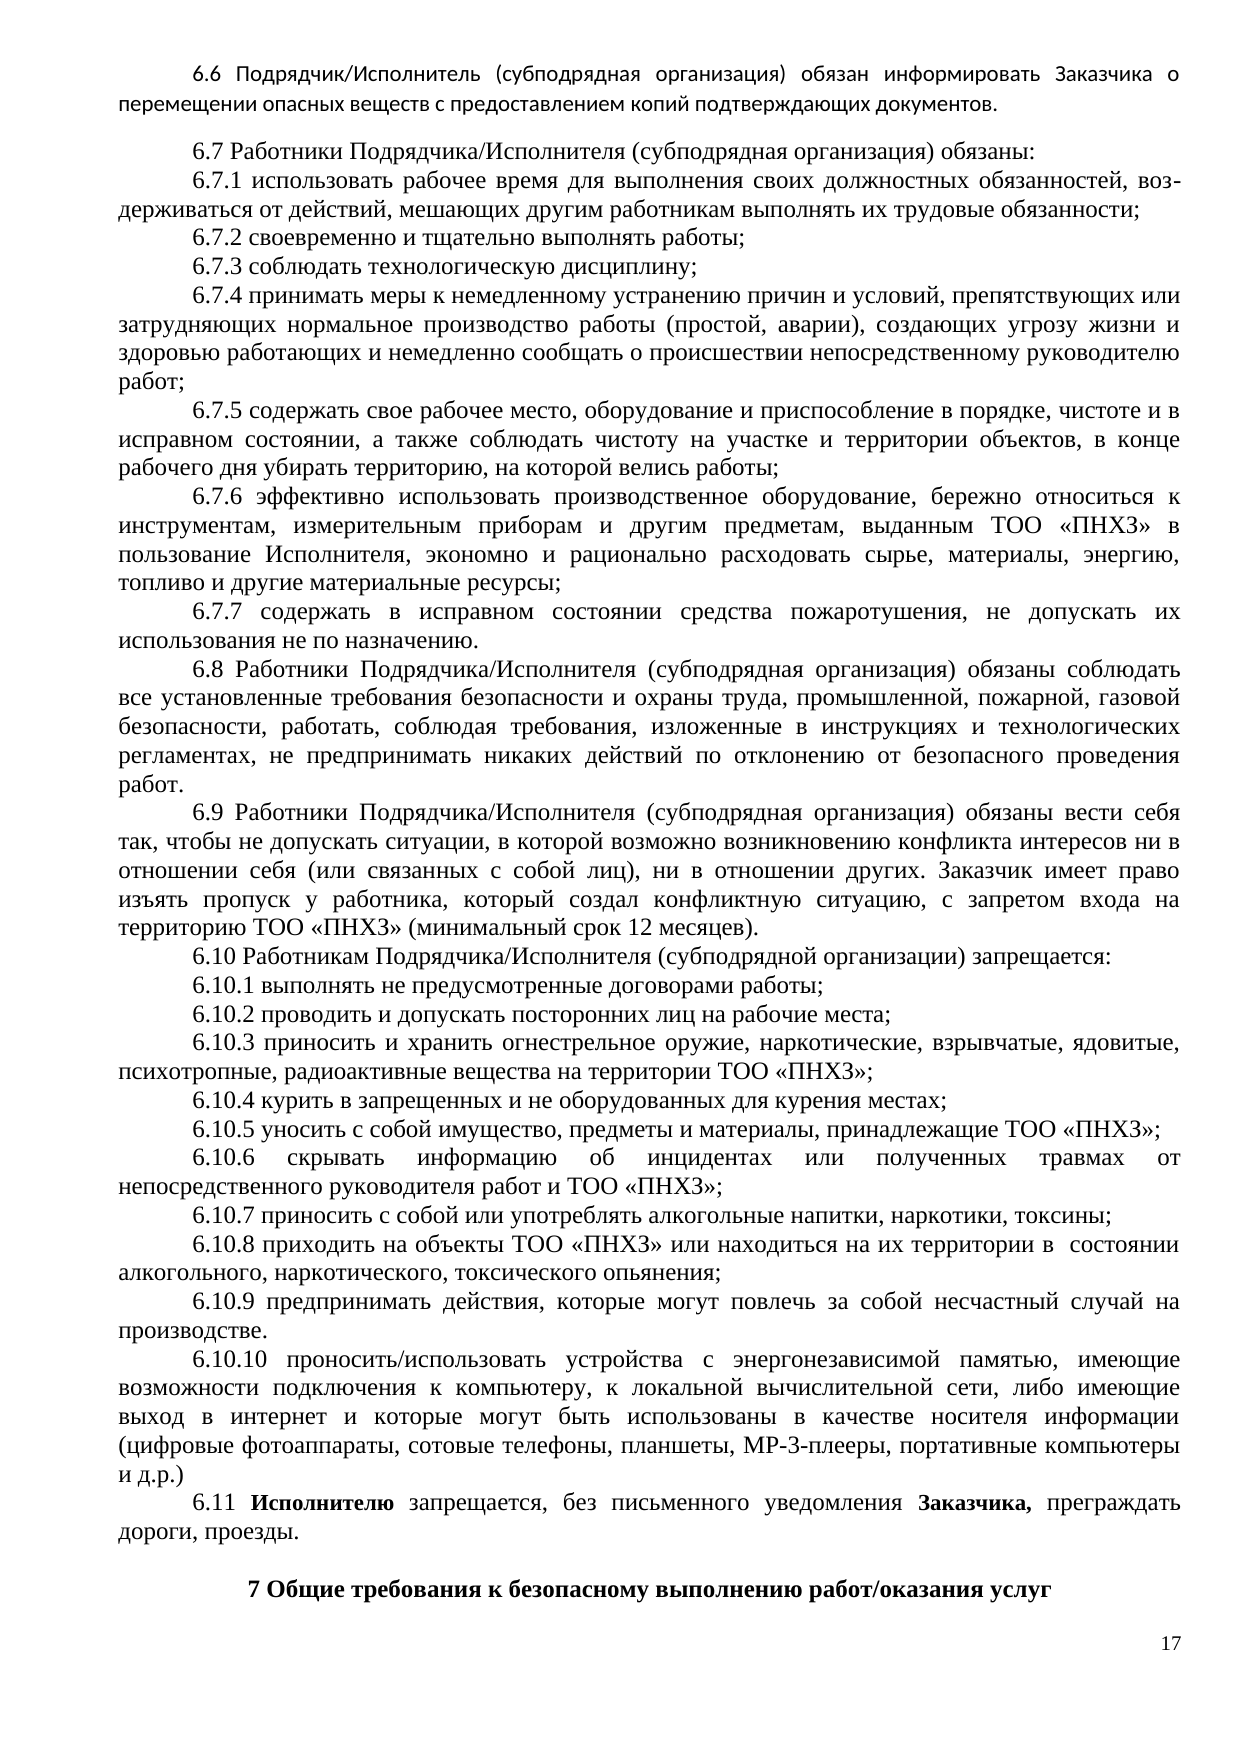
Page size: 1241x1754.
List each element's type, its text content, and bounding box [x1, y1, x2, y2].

text 6.10.7 приносить с собой или употреблять алкогольные напитки, наркотики, токсины; [118, 1200, 1181, 1229]
text 6.7.6 эффективно использовать производственное оборудование, бережно относиться к инструментам, измерительным приборам и другим предметам, выданным ТОО «ПНХЗ» в пользование Исполнителя, экономно и рационально расходовать сырье, материалы, энергию, топливо и другие материальные ресурсы; [118, 481, 1181, 596]
text 6.10.3 приносить и хранить огнестрельное оружие, наркотические, взрывчатые, ядовитые, психотропные, радиоактивные вещества на территории ТОО «ПНХЗ»; [118, 1027, 1181, 1085]
text 6.7.4 принимать меры к немедленному устранению причин и условий, препятствующих или затрудняющих нормальное производство работы (простой, аварии), создающих угрозу жизни и здоровью работающих и немедленно сообщать о происшествии непосредственному руководителю работ; [118, 280, 1181, 395]
list 7 Общие требования к безопасному выполнению работ/оказания услуг [118, 1574, 1181, 1602]
text 6.6 Подрядчик/Исполнитель (субподрядная организация) обязан информировать Заказчика о перемещении опасных веществ с предоставлением копий подтверждающих документов. [118, 59, 1181, 117]
text 6.10.8 приходить на объекты ТОО «ПНХЗ» или находиться на их территории в состоянии алкогольного, наркотического, токсического опьянения; [118, 1229, 1181, 1286]
text 6.10.1 выполнять не предусмотренные договорами работы; [118, 970, 1181, 999]
text 6.7.1 использовать рабочее время для выполнения своих должностных обязанностей, воздерживаться от действий, мешающих другим работникам выполнять их трудовые обязанности; [118, 165, 1181, 222]
text 6.9 Работники Подрядчика/Исполнителя (субподрядная организация) обязаны вести себя так, чтобы не допускать ситуации, в которой возможно возникновению конфликта интересов ни в отношении себя (или связанных с собой лиц), ни в отношении других. Заказчик имеет право изъять пропуск у работника, который создал конфликтную ситуацию, с запретом входа на территорию ТОО «ПНХЗ» (минимальный срок 12 месяцев). [118, 797, 1181, 941]
text 6.10.4 курить в запрещенных и не оборудованных для курения местах; [118, 1085, 1181, 1114]
text 6.7.7 содержать в исправном состоянии средства пожаротушения, не допускать их использования не по назначению. [118, 596, 1181, 654]
text 6.11 Исполнителю запрещается, без письменного уведомления Заказчика, преграждать дороги, проезды. [118, 1487, 1181, 1545]
text 6.10.6 скрывать информацию об инцидентах или полученных травмах от непосредственного руководителя работ и ТОО «ПНХЗ»; [118, 1142, 1181, 1200]
text 6.10.10 проносить/использовать устройства с энергонезависимой памятью, имеющие возможности подключения к компьютеру, к локальной вычислительной сети, либо имеющие выход в интернет и которые могут быть использованы в качестве носителя информации (цифровые фотоаппараты, сотовые телефоны, планшеты, МР-3-плееры, портативные компьютеры и д.р.) [118, 1344, 1181, 1487]
text 6.10.2 проводить и допускать посторонних лиц на рабочие места; [118, 999, 1181, 1027]
text 6.7.3 соблюдать технологическую дисциплину; [118, 251, 1181, 280]
text 6.10 Работникам Подрядчика/Исполнителя (субподрядной организации) запрещается: [118, 941, 1181, 970]
text 6.7.2 своевременно и тщательно выполнять работы; [118, 222, 1181, 251]
text 6.10.5 уносить с собой имущество, предметы и материалы, принадлежащие ТОО «ПНХЗ»; [118, 1114, 1181, 1142]
text 6.7 Работники Подрядчика/Исполнителя (субподрядная организация) обязаны: [118, 136, 1181, 165]
text 6.8 Работники Подрядчика/Исполнителя (субподрядная организация) обязаны соблюдать все установленные требования безопасности и охраны труда, промышленной, пожарной, газовой безопасности, работать, соблюдая требования, изложенные в инструкциях и технологических регламентах, не предпринимать никаких действий по отклонению от безопасного проведения работ. [118, 654, 1181, 797]
text 6.10.9 предпринимать действия, которые могут повлечь за собой несчастный случай на производстве. [118, 1286, 1181, 1344]
text 6.7.5 содержать свое рабочее место, оборудование и приспособление в порядке, чистоте и в исправном состоянии, а также соблюдать чистоту на участке и территории объектов, в конце рабочего дня убирать территорию, на которой велись работы; [118, 395, 1181, 481]
